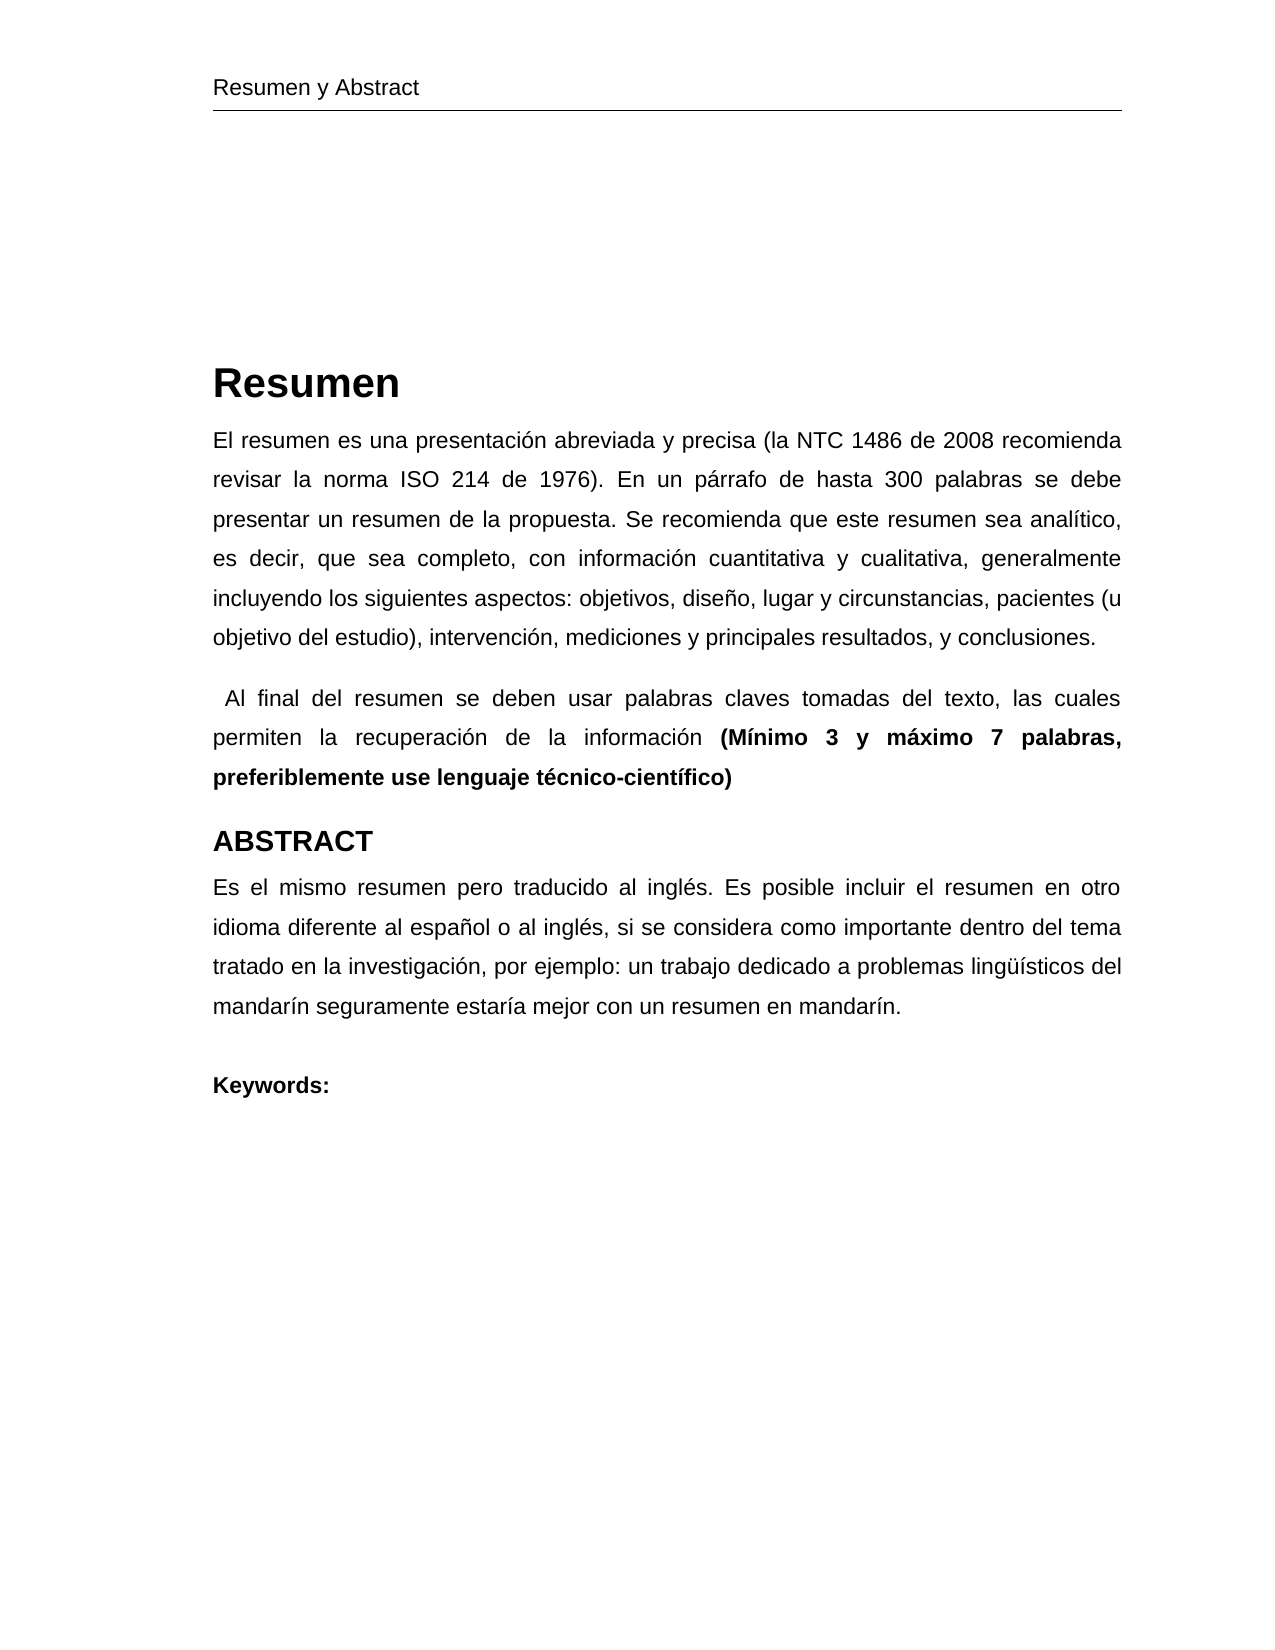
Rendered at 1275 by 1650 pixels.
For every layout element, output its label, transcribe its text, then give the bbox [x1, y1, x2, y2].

text Resumen [213, 358, 1122, 406]
text El resumen es una presentación abreviada y precisa (la NTC 1486 de 2008 recomienda revisar la norma ISO 214 de 1976). En un párrafo de hasta 300 palabras se debe presentar un resumen de la propuesta. Se recomienda que este resumen sea analítico, es decir, que sea completo, con información cuantitativa y cualitativa, generalmente incluyendo los siguientes aspectos: objetivos, diseño, lugar y circunstancias, pacientes (u objetivo del estudio), intervención, mediciones y principales resultados, y conclusiones. [213, 427, 1122, 651]
text Al final del resumen se deben usar palabras claves tomadas del texto, las cuales permiten la recuperación de la información (Mínimo 3 y máximo 7 palabras, preferiblemente use lenguaje técnico-científico) [213, 684, 1122, 790]
list Keywords: [213, 1072, 1122, 1098]
text Abstract [213, 824, 1122, 857]
list Es el mismo resumen pero traducido al inglés. Es posible incluir el resumen en otro idioma diferente al español o al inglés, si se considera como importante dentro del tema tratado en la investigación, por ejemplo: un trabajo dedicado a problemas lingüísticos del mandarín seguramente estaría mejor con un resumen en mandarín. [213, 874, 1122, 1019]
